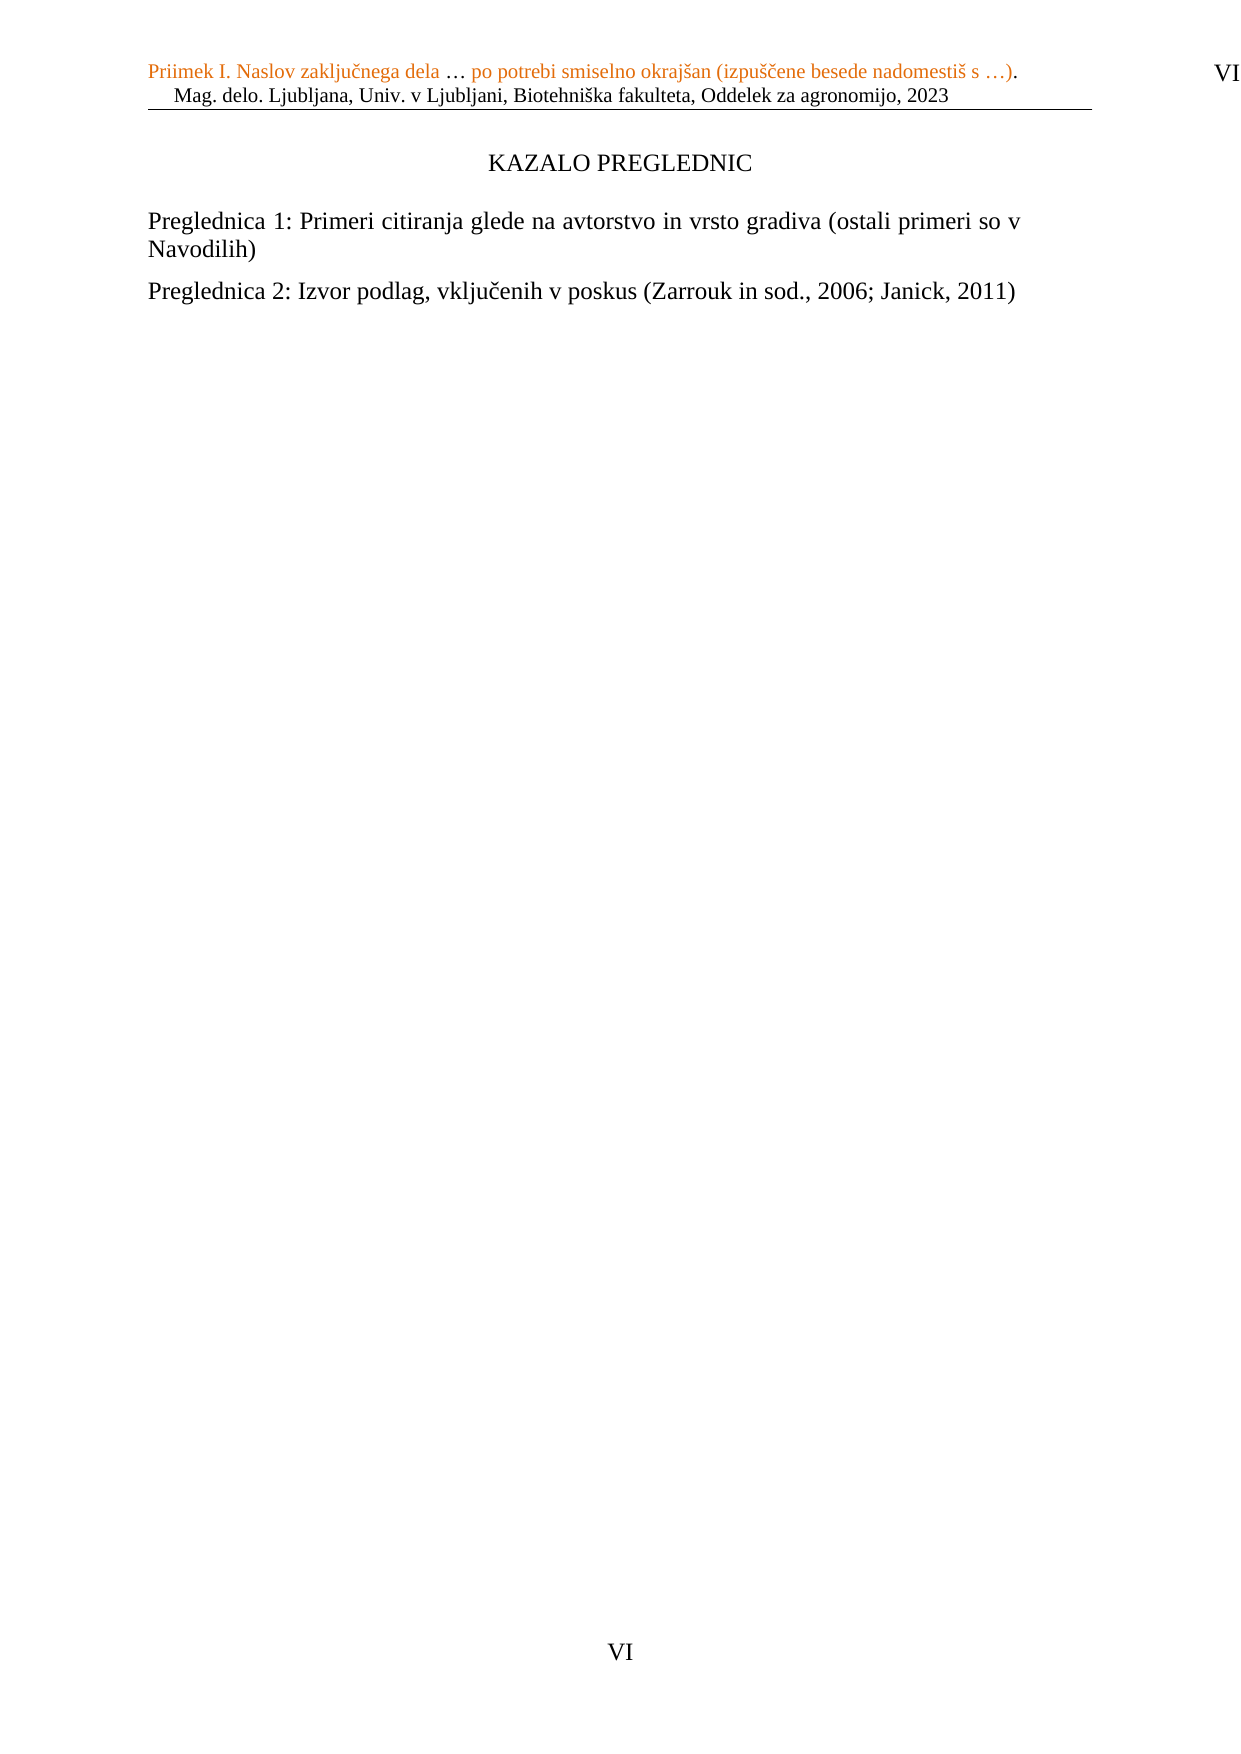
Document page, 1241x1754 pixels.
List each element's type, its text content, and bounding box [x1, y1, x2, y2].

text Preglednica 2: Izvor podlag, vključenih v poskus (Zarrouk in sod., 2006; Janick, 2011) 5 [148, 276, 1022, 304]
text Preglednica 1: Primeri citiranja glede na avtorstvo in vrsto gradiva (ostali primeri so v Navodilih) 2 [148, 206, 1022, 263]
text KAZALO PREGLEDNIC [148, 148, 1092, 176]
